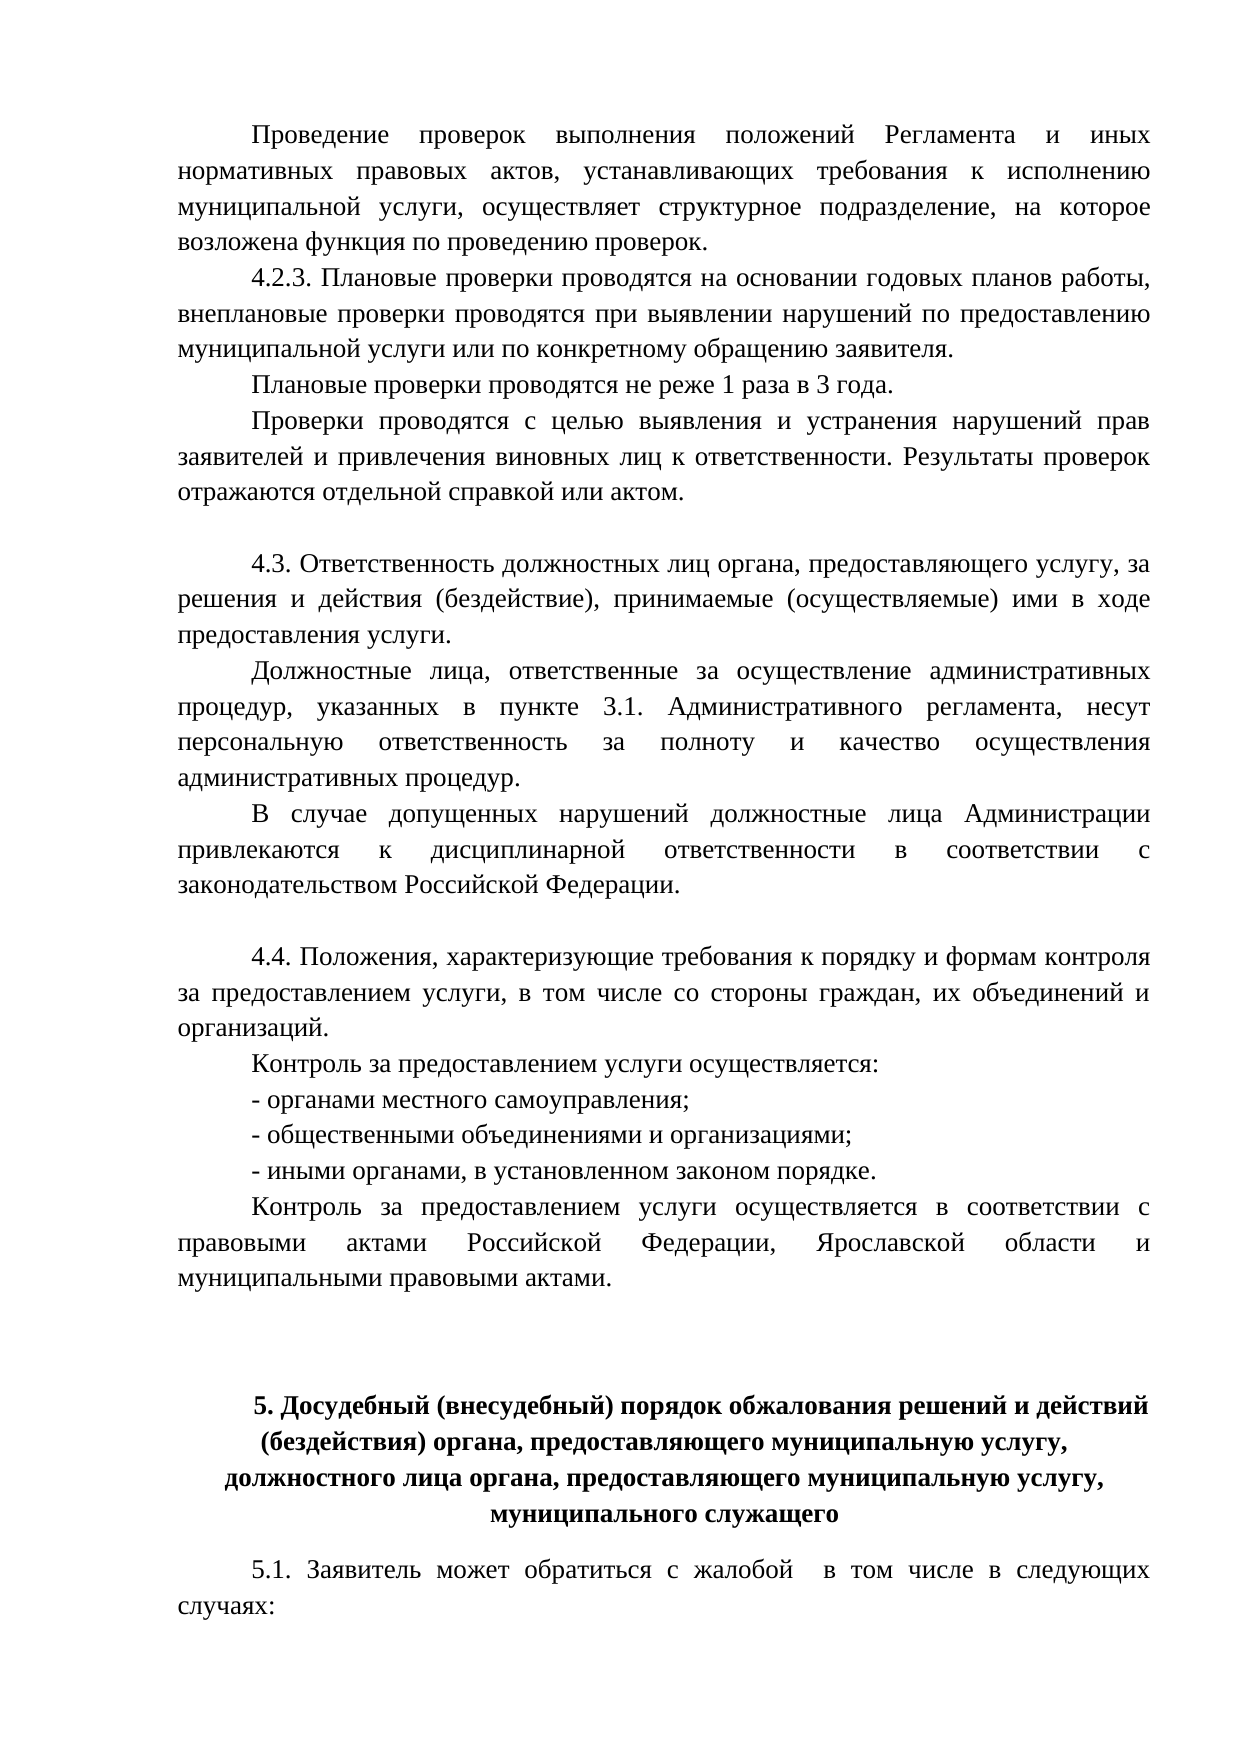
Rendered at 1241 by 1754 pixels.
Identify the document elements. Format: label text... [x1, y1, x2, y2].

text Контроль за предоставлением услуги осуществляется: [177, 1047, 1152, 1078]
text 4.2.3. Плановые проверки проводятся на основании годовых планов работы, внеплановые проверки проводятся при выявлении нарушений по предоставлению муниципальной услуги или по конкретному обращению заявителя. [177, 261, 1152, 364]
text Должностные лица, ответственные за осуществление административных процедур, указанных в пункте 3.1. Административного регламента, несут персональную ответственность за полноту и качество осуществления административных процедур. [177, 654, 1152, 792]
text - органами местного самоуправления; [177, 1083, 1152, 1114]
text - общественными объединениями и организациями; [177, 1118, 1152, 1150]
text 4.4. Положения, характеризующие требования к порядку и формам контроля за предоставлением услуги, в том числе со стороны граждан, их объединений и организаций. [177, 940, 1152, 1042]
text 5.1. Заявитель может обратиться с жалобой в том числе в следующих случаях: [177, 1553, 1152, 1620]
text - иными органами, в установленном законом порядке. [177, 1154, 1152, 1185]
text Проверки проводятся с целью выявления и устранения нарушений прав заявителей и привлечения виновных лиц к ответственности. Результаты проверок отражаются отдельной справкой или актом. [177, 404, 1152, 507]
text Плановые проверки проводятся не реже 1 раза в 3 года. [177, 368, 1152, 399]
text 5. Досудебный (внесудебный) порядок обжалования решений и действий (бездействия) органа, предоставляющего муниципальную услугу, должностного лица органа, предоставляющего муниципальную услугу, муниципального служащего [177, 1389, 1152, 1528]
text 4.3. Ответственность должностных лиц органа, предоставляющего услугу, за решения и действия (бездействие), принимаемые (осуществляемые) ими в ходе предоставления услуги. [177, 547, 1152, 649]
text Контроль за предоставлением услуги осуществляется в соответствии с правовыми актами Российской Федерации, Ярославской области и муниципальными правовыми актами. [177, 1190, 1152, 1293]
text Проведение проверок выполнения положений Регламента и иных нормативных правовых актов, устанавливающих требования к исполнению муниципальной услуги, осуществляет структурное подразделение, на которое возложена функция по проведению проверок. [177, 118, 1152, 256]
text В случае допущенных нарушений должностные лица Администрации привлекаются к дисциплинарной ответственности в соответствии с законодательством Российской Федерации. [177, 797, 1152, 899]
